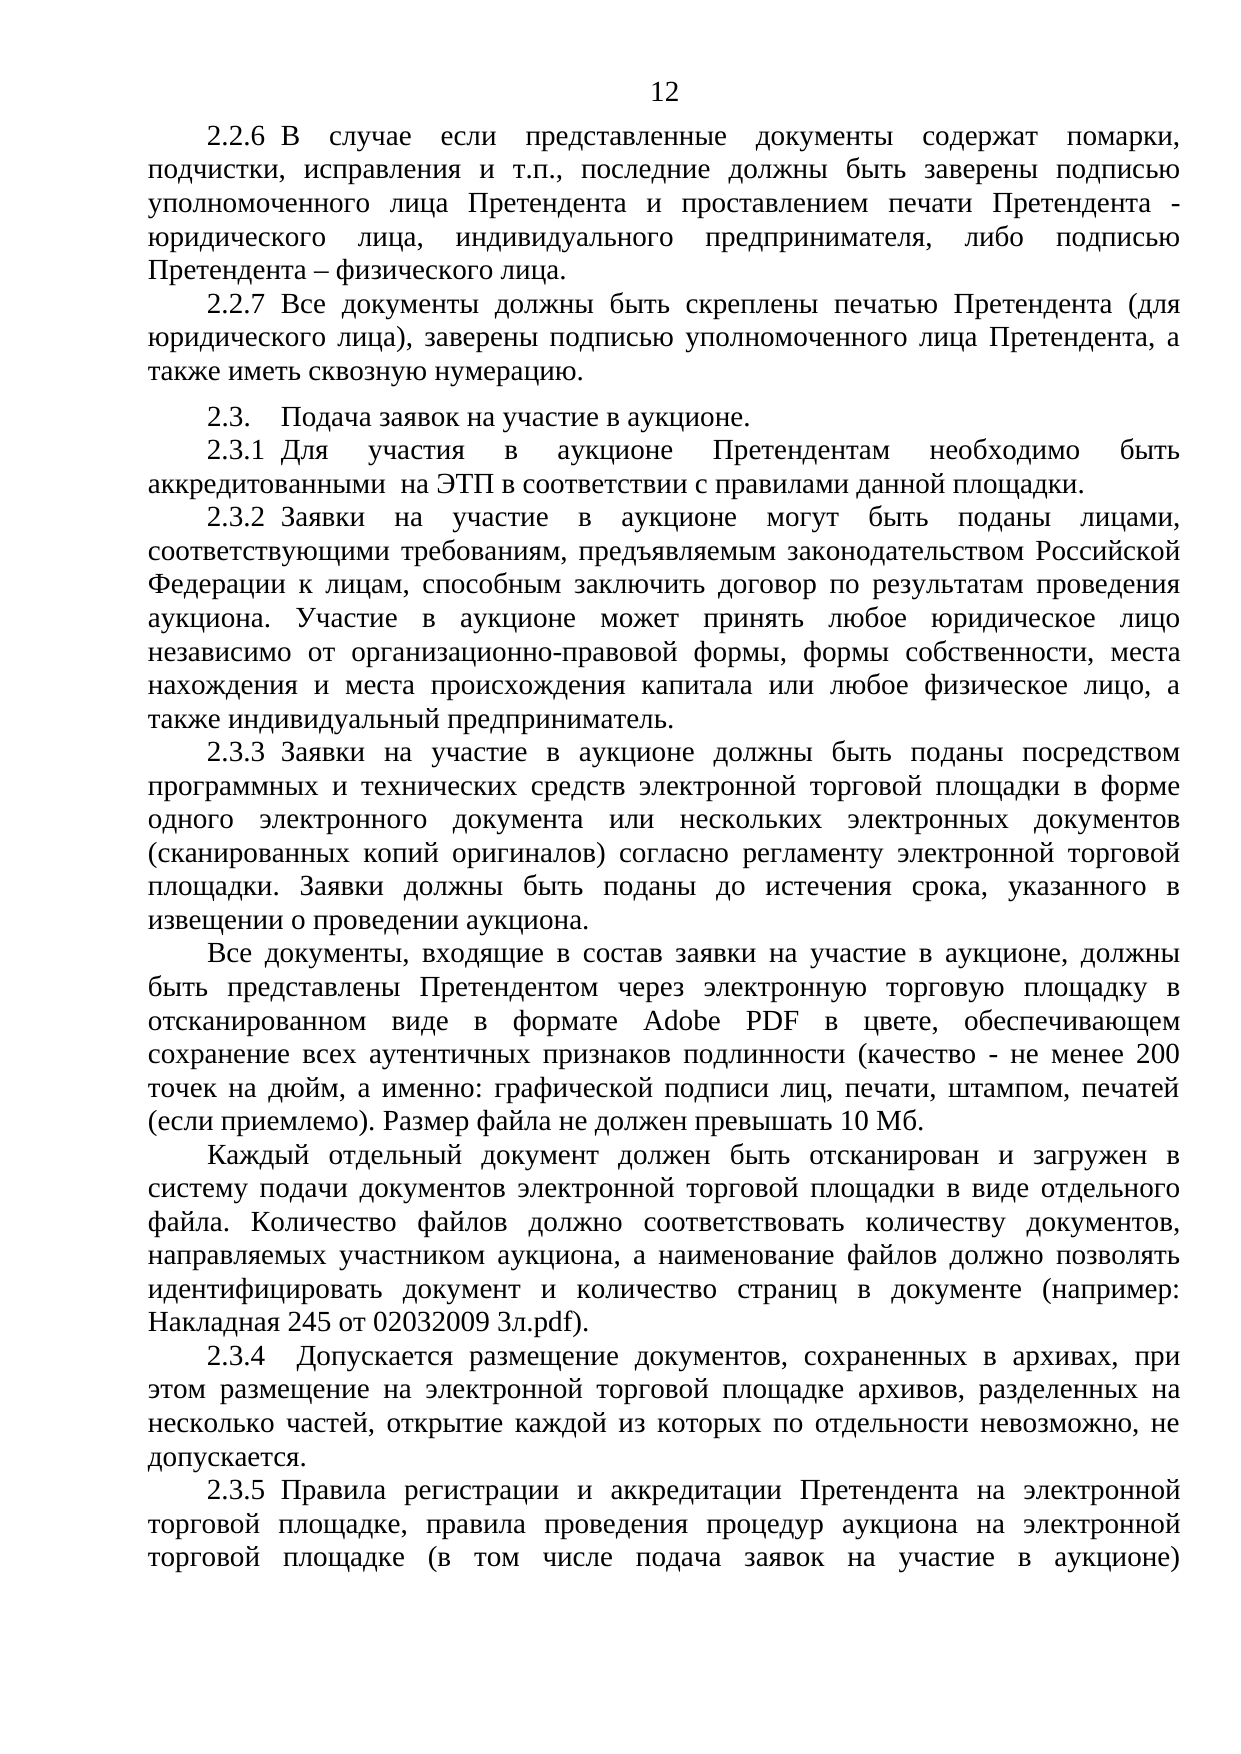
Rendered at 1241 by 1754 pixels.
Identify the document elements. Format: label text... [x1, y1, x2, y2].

list Допускается размещение документов, сохраненных в архивах, при этом размещение на электронной торговой площадке архивов, разделенных на несколько частей, открытие каждой из которых по отдельности невозможно, не допускается. [148, 1338, 1181, 1472]
text Каждый отдельный документ должен быть отсканирован и загружен в систему подачи документов электронной торговой площадки в виде отдельного файла. Количество файлов должно соответствовать количеству документов, направляемых участником аукциона, а наименование файлов должно позволять идентифицировать документ и количество страниц в документе (например: Накладная 245 от 02032009 3л.pdf). [148, 1137, 1181, 1338]
list Для участия в аукционе Претендентам необходимо быть аккредитованными на ЭТП в соответствии с правилами данной площадки. [148, 432, 1181, 499]
text Все документы, входящие в состав заявки на участие в аукционе, должны быть представлены Претендентом через электронную торговую площадку в отсканированном виде в формате Adobe PDF в цвете, обеспечивающем сохранение всех аутентичных признаков подлинности (качество - не менее 200 точек на дюйм, а именно: графической подписи лиц, печати, штампом, печатей (если приемлемо). Размер файла не должен превышать 10 Мб. [148, 936, 1181, 1137]
subtitle Подача заявок на участие в аукционе. [148, 399, 1181, 432]
list В случае если представленные документы содержат помарки, подчистки, исправления и т.п., последние должны быть заверены подписью уполномоченного лица Претендента и проставлением печати Претендента - юридического лица, индивидуального предпринимателя, либо подписью Претендента – физического лица. [148, 118, 1181, 286]
list Заявки на участие в аукционе должны быть поданы посредством программных и технических средств электронной торговой площадки в форме одного электронного документа или нескольких электронных документов (сканированных копий оригиналов) согласно регламенту электронной торговой площадки. Заявки должны быть поданы до истечения срока, указанного в извещении о проведении аукциона. [148, 734, 1181, 936]
list Все документы должны быть скреплены печатью Претендента (для юридического лица), заверены подписью уполномоченного лица Претендента, а также иметь сквозную нумерацию. [148, 286, 1181, 386]
list Заявки на участие в аукционе могут быть поданы лицами, соответствующими требованиям, предъявляемым законодательством Российской Федерации к лицам, способным заключить договор по результатам проведения аукциона. Участие в аукционе может принять любое юридическое лицо независимо от организационно-правовой формы, формы собственности, места нахождения и места происхождения капитала или любое физическое лицо, а также индивидуальный предприниматель. [148, 499, 1181, 734]
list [148, 1472, 1181, 1573]
